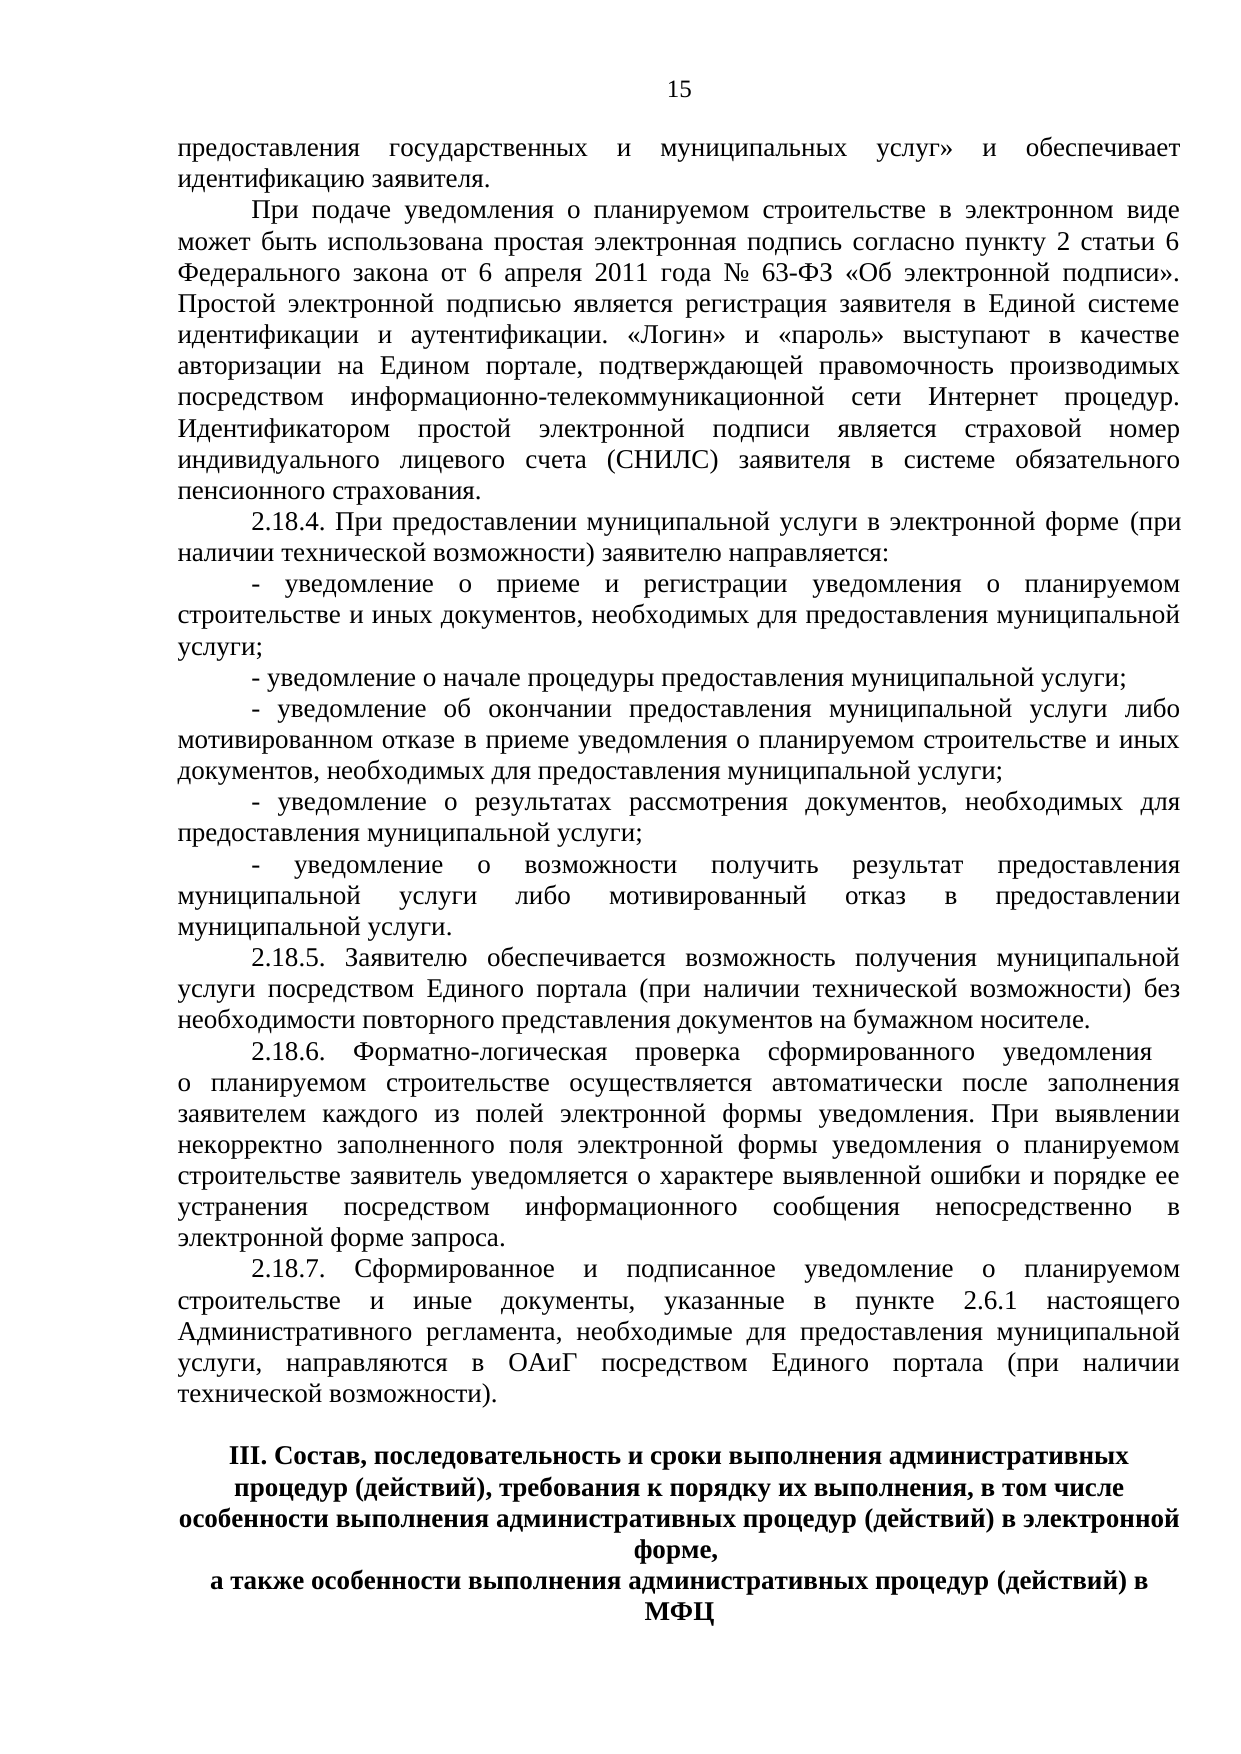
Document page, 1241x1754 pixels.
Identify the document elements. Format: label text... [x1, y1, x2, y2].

text - уведомление о начале процедуры предоставления муниципальной услуги; [177, 661, 1181, 692]
text 2.18.4. При предоставлении муниципальной услуги в электронной форме (при наличии технической возможности) заявителю направляется: [177, 505, 1181, 567]
text - уведомление о приеме и регистрации уведомления о планируемом строительстве и иных документов, необходимых для предоставления муниципальной услуги; [177, 567, 1181, 661]
text III. Состав, последовательность и сроки выполнения административных процедур (действий), требования к порядку их выполнения, в том числе особенности выполнения административных процедур (действий) в электронной форме, а также особенности выполнения административных процедур (действий) в МФЦ [177, 1439, 1181, 1626]
text 2.18.7. Сформированное и подписанное уведомление о планируемом строительстве и иные документы, указанные в пункте 2.6.1 настоящего Административного регламента, необходимые для предоставления муниципальной услуги, направляются в ОАиГ посредством Единого портала (при наличии технической возможности). [177, 1253, 1181, 1408]
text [177, 131, 1181, 194]
text - уведомление о возможности получить результат предоставления муниципальной услуги либо мотивированный отказ в предоставлении муниципальной услуги. [177, 848, 1181, 941]
text 2.18.5. Заявителю обеспечивается возможность получения муниципальной услуги посредством Единого портала (при наличии технической возможности) без необходимости повторного представления документов на бумажном носителе. [177, 941, 1181, 1034]
text 2.18.6. Форматно-логическая проверка сформированного уведомления о планируемом строительстве осуществляется автоматически после заполнения заявителем каждого из полей электронной формы уведомления. При выявлении некорректно заполненного поля электронной формы уведомления о планируемом строительстве заявитель уведомляется о характере выявленной ошибки и порядке ее устранения посредством информационного сообщения непосредственно в электронной форме запроса. [177, 1034, 1181, 1253]
text При подаче уведомления о планируемом строительстве в электронном виде может быть использована простая электронная подпись согласно пункту 2 статьи 6 Федерального закона от 6 апреля 2011 года № 63-ФЗ «Об электронной подписи». Простой электронной подписью является регистрация заявителя в Единой системе идентификации и аутентификации. «Логин» и «пароль» выступают в качестве авторизации на Едином портале, подтверждающей правомочность производимых посредством информационно-телекоммуникационной сети Интернет процедур. Идентификатором простой электронной подписи является страховой номер индивидуального лицевого счета (СНИЛС) заявителя в системе обязательного пенсионного страхования. [177, 194, 1181, 505]
text - уведомление об окончании предоставления муниципальной услуги либо мотивированном отказе в приеме уведомления о планируемом строительстве и иных документов, необходимых для предоставления муниципальной услуги; [177, 692, 1181, 785]
text - уведомление о результатах рассмотрения документов, необходимых для предоставления муниципальной услуги; [177, 785, 1181, 848]
